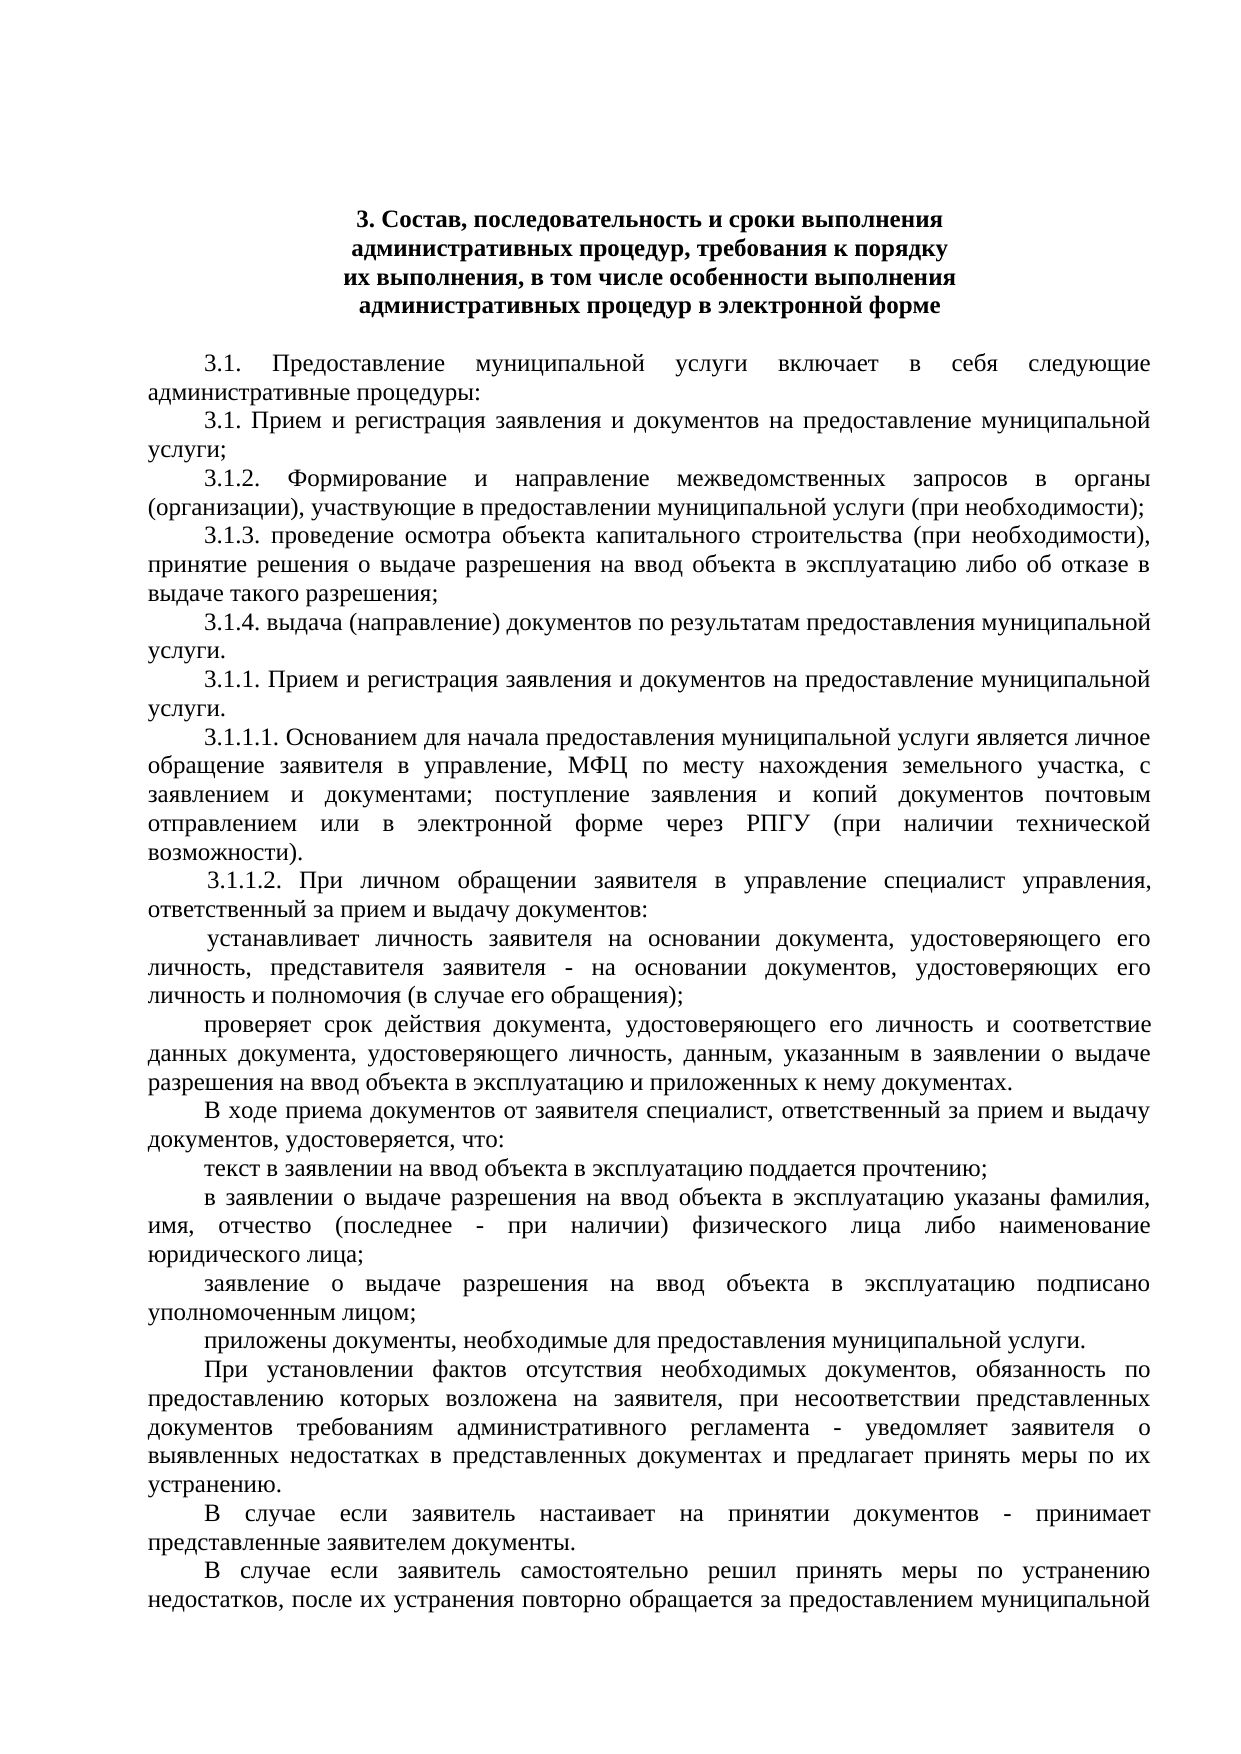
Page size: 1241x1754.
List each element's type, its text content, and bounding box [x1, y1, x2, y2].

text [148, 1556, 1152, 1613]
text административных процедур в электронной форме [148, 291, 1152, 319]
text 3. Состав, последовательность и сроки выполнения [148, 204, 1152, 233]
text В случае если заявитель настаивает на принятии документов - принимает представленные заявителем документы. [148, 1498, 1152, 1556]
text текст в заявлении на ввод объекта в эксплуатацию поддается прочтению; [148, 1153, 1152, 1182]
text 3.1. Предоставление муниципальной услуги включает в себя следующие административные процедуры: [148, 348, 1152, 406]
text При установлении фактов отсутствия необходимых документов, обязанность по предоставлению которых возложена на заявителя, при несоответствии представленных документов требованиям административного регламента - уведомляет заявителя о выявленных недостатках в представленных документах и предлагает принять меры по их устранению. [148, 1354, 1152, 1498]
text устанавливает личность заявителя на основании документа, удостоверяющего его личность, представителя заявителя - на основании документов, удостоверяющих его личность и полномочия (в случае его обращения); [148, 923, 1152, 1009]
text 3.1.3. проведение осмотра объекта капитального строительства (при необходимости), принятие решения о выдаче разрешения на ввод объекта в эксплуатацию либо об отказе в выдаче такого разрешения; [148, 521, 1152, 607]
text 3.1.1. Прием и регистрация заявления и документов на предоставление муниципальной услуги. [148, 664, 1152, 722]
text 3.1.1.2. При личном обращении заявителя в управление специалист управления, ответственный за прием и выдачу документов: [148, 866, 1152, 923]
text их выполнения, в том числе особенности выполнения [148, 262, 1152, 291]
text приложены документы, необходимые для предоставления муниципальной услуги. [148, 1326, 1152, 1354]
text В ходе приема документов от заявителя специалист, ответственный за прием и выдачу документов, удостоверяется, что: [148, 1096, 1152, 1153]
text административных процедур, требования к порядку [148, 233, 1152, 262]
text 3.1. Прием и регистрация заявления и документов на предоставление муниципальной услуги; [148, 406, 1152, 463]
text проверяет срок действия документа, удостоверяющего его личность и соответствие данных документа, удостоверяющего личность, данным, указанным в заявлении о выдаче разрешения на ввод объекта в эксплуатацию и приложенных к нему документах. [148, 1009, 1152, 1096]
text 3.1.4. выдача (направление) документов по результатам предоставления муниципальной услуги. [148, 607, 1152, 664]
text 3.1.2. Формирование и направление межведомственных запросов в органы (организации), участвующие в предоставлении муниципальной услуги (при необходимости); [148, 463, 1152, 521]
text в заявлении о выдаче разрешения на ввод объекта в эксплуатацию указаны фамилия, имя, отчество (последнее - при наличии) физического лица либо наименование юридического лица; [148, 1182, 1152, 1268]
text 3.1.1.1. Основанием для начала предоставления муниципальной услуги является личное обращение заявителя в управление, МФЦ по месту нахождения земельного участка, с заявлением и документами; поступление заявления и копий документов почтовым отправлением или в электронной форме через РПГУ (при наличии технической возможности). [148, 722, 1152, 866]
text заявление о выдаче разрешения на ввод объекта в эксплуатацию подписано уполномоченным лицом; [148, 1268, 1152, 1326]
